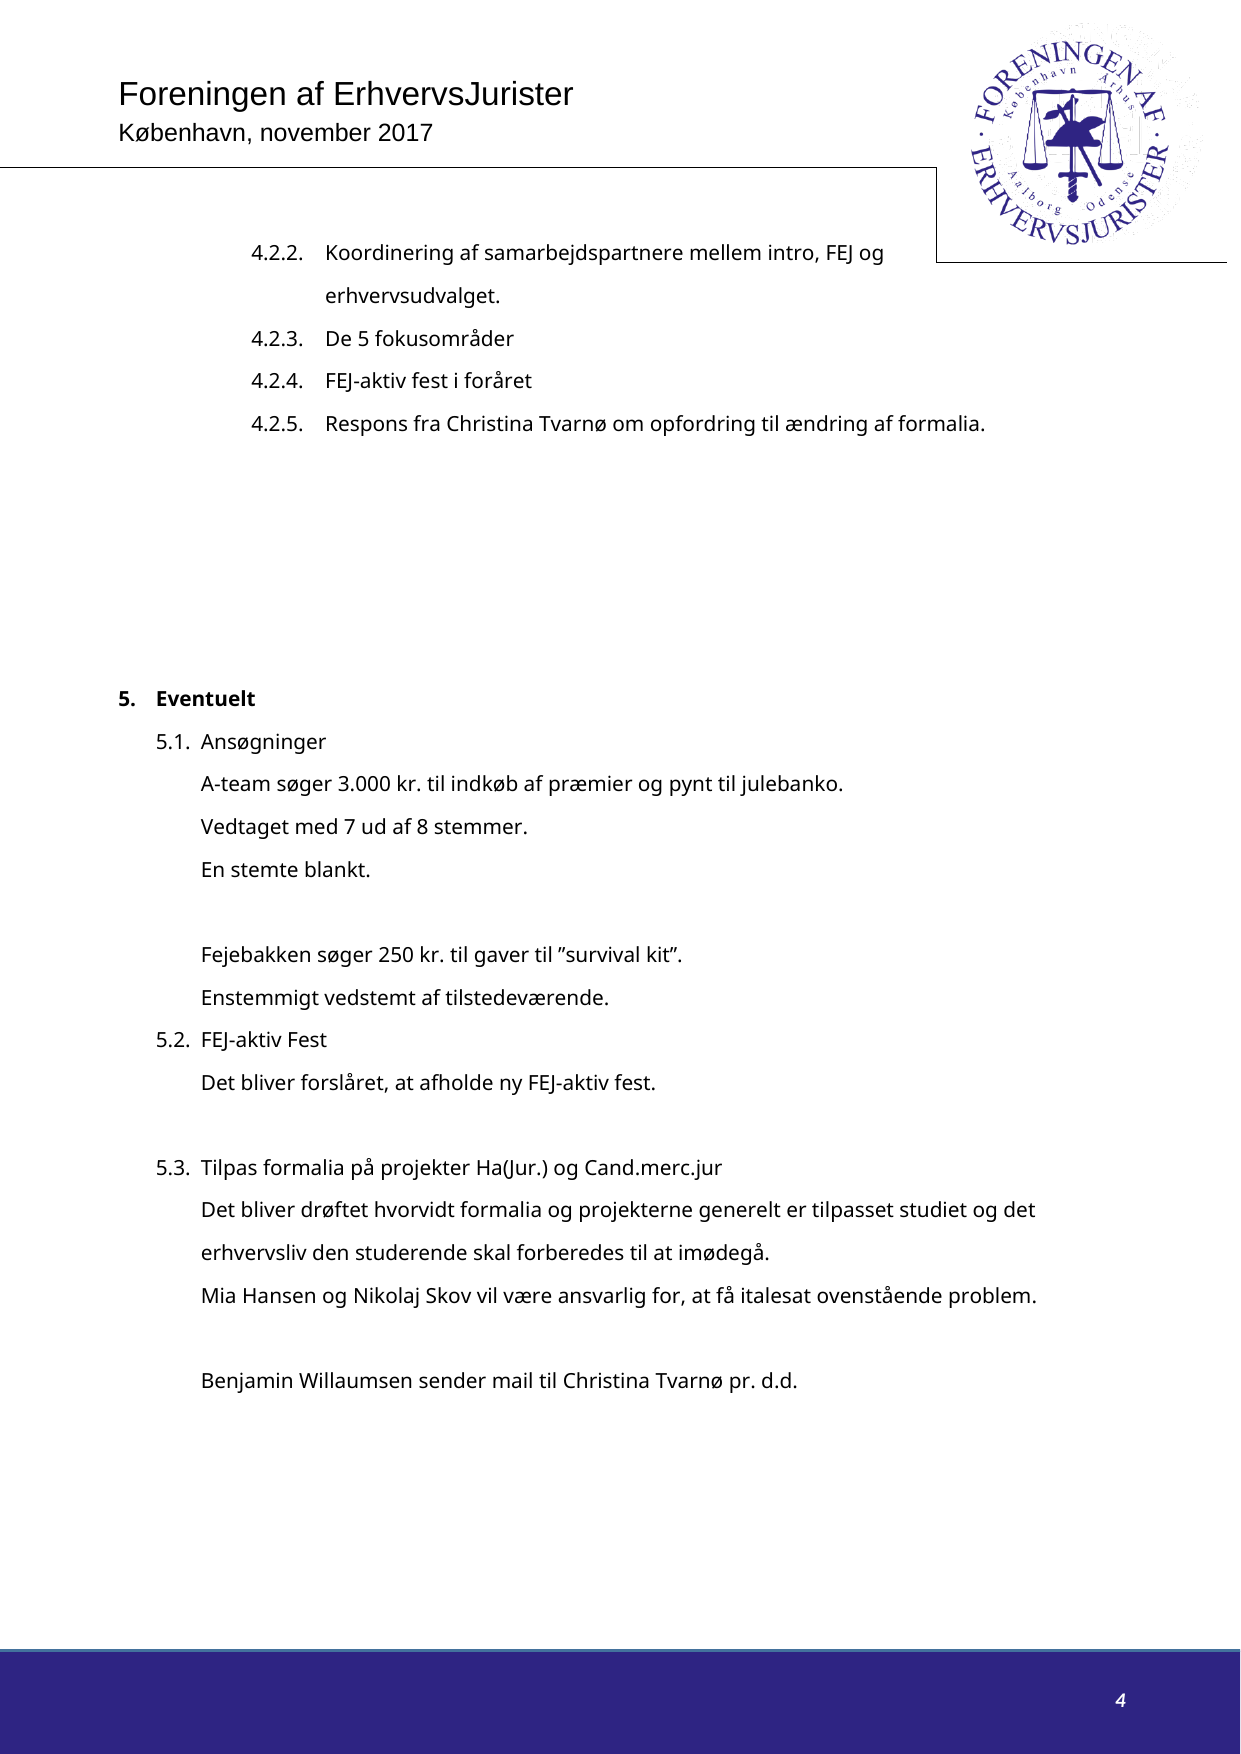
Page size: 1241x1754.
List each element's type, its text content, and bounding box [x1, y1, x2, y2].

list Eventuelt [118, 684, 1122, 713]
list De 5 fokusområder [251, 324, 1122, 352]
list Det bliver drøftet hvorvidt formalia og projekterne generelt er tilpasset studiet og det erhvervsliv den studerende skal forberedes til at imødegå. [201, 1196, 1122, 1267]
list Det bliver forslåret, at afholde ny FEJ-aktiv fest. [201, 1068, 1122, 1096]
list Mia Hansen og Nikolaj Skov vil være ansvarlig for, at få italesat ovenstående problem. [201, 1281, 1122, 1309]
list Koordinering af samarbejdspartnere mellem intro, FEJ og erhvervsudvalget. [251, 238, 1122, 309]
picture [965, 19, 1209, 247]
list Respons fra Christina Tvarnø om opfordring til ændring af formalia. [251, 409, 1122, 437]
list Enstemmigt vedstemt af tilstedeværende. [201, 983, 1122, 1011]
list FEJ-aktiv Fest [156, 1025, 1122, 1054]
list Vedtaget med 7 ud af 8 stemmer. [201, 812, 1122, 841]
list Fejebakken søger 250 kr. til gaver til ’’survival kit’’. [201, 940, 1122, 968]
list Tilpas formalia på projekter Ha(Jur.) og Cand.merc.jur [156, 1153, 1122, 1181]
list Benjamin Willaumsen sender mail til Christina Tvarnø pr. d.d. [201, 1366, 1122, 1394]
list Ansøgninger [156, 727, 1122, 755]
list En stemte blankt. [201, 855, 1122, 883]
list FEJ-aktiv fest i foråret [251, 366, 1122, 395]
list A-team søger 3.000 kr. til indkøb af præmier og pynt til julebanko. [201, 769, 1122, 798]
